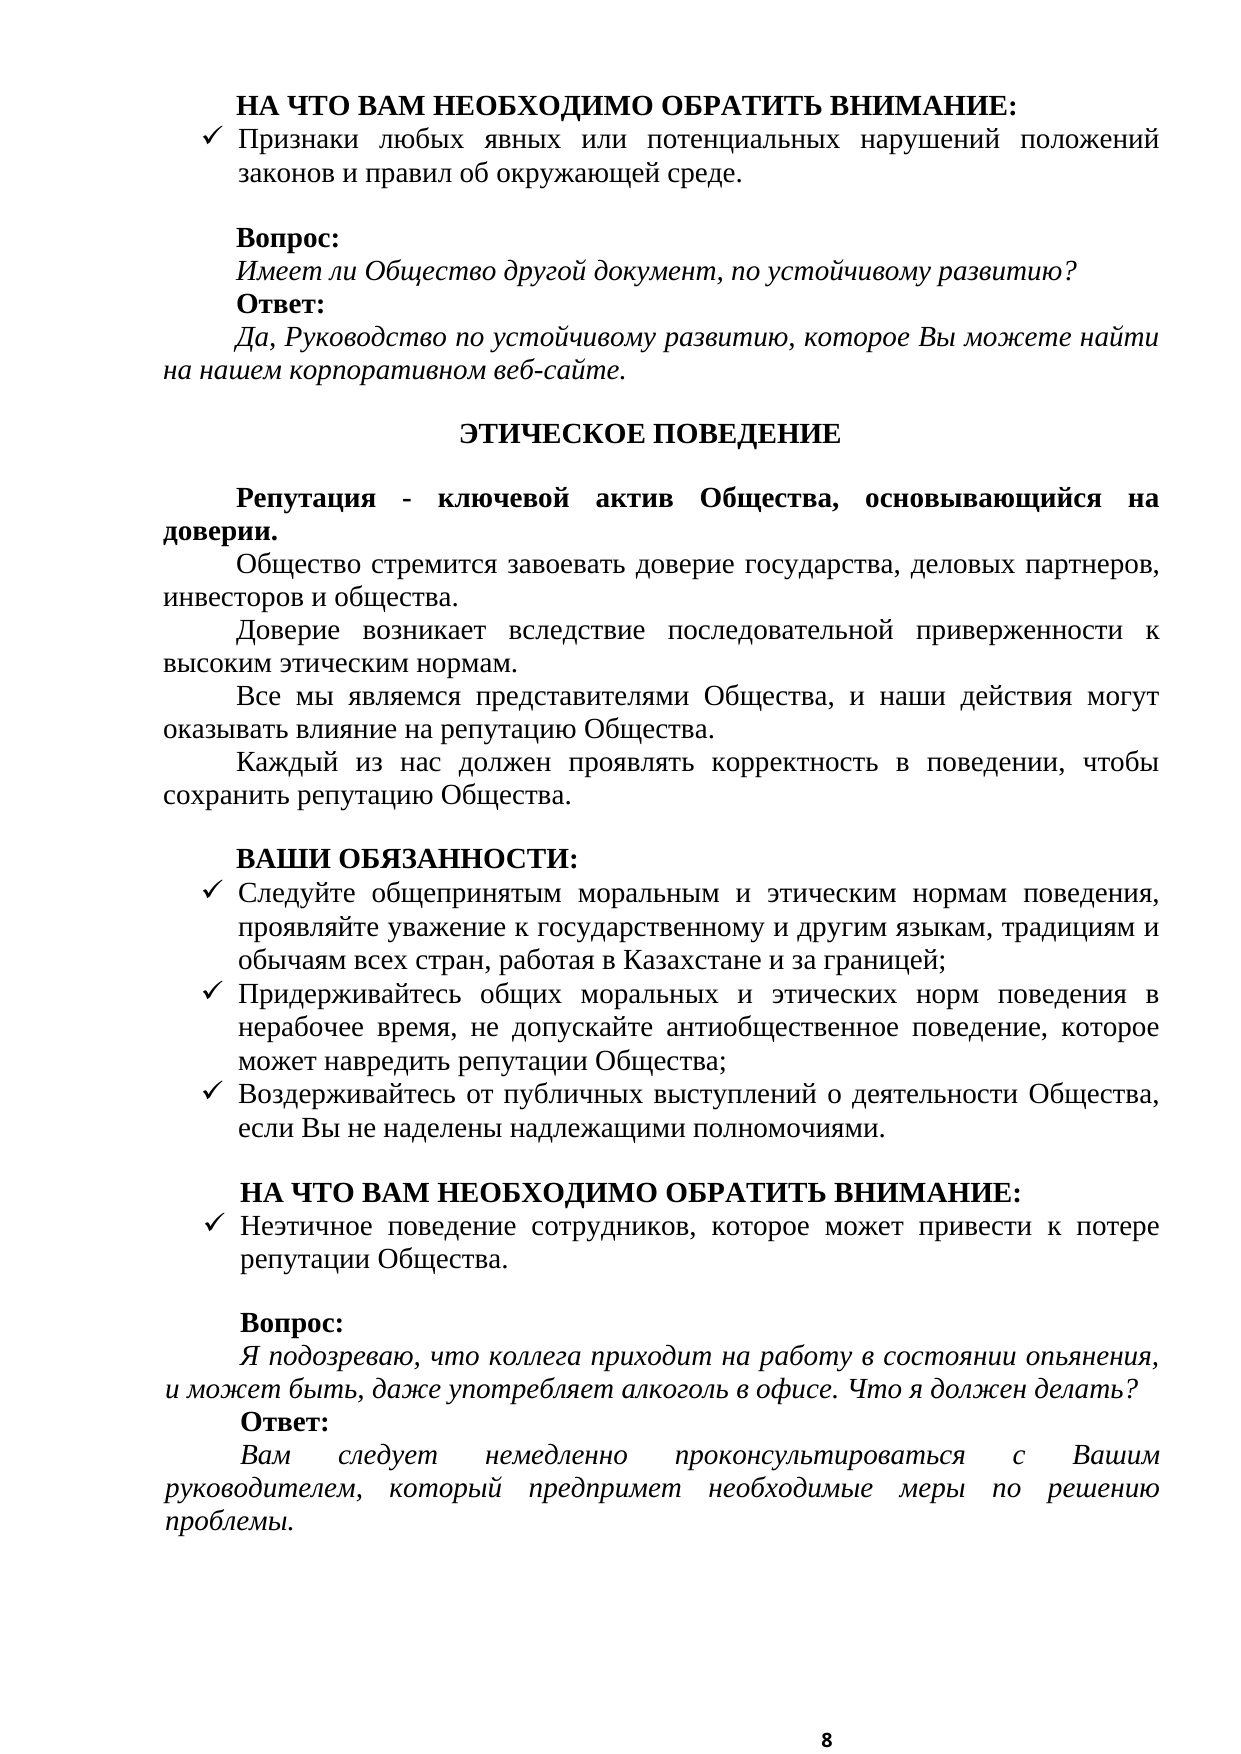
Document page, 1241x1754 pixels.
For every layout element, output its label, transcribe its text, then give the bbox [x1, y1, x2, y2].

text Я подозреваю, что коллега приходит на работу в состоянии опьянения, и может быть, даже употребляет алкоголь в офисе. Что я должен делать? [165, 1339, 1160, 1405]
text НА ЧТО ВАМ НЕОБХОДИМО ОБРАТИТЬ ВНИМАНИЕ: [165, 1176, 1162, 1209]
text Вопрос: [163, 221, 1162, 254]
list Придерживайтесь общих моральных и этических норм поведения в нерабочее время, не допускайте антиобщественное поведение, которое может навредить репутации Общества; [200, 976, 1160, 1077]
text Все мы являемся представителями Общества, и наши действия могут оказывать влияние на репутацию Общества. [163, 679, 1160, 745]
text ЭТИЧЕСКОЕ ПОВЕДЕНИЕ [459, 422, 1162, 449]
list Воздерживайтесь от публичных выступлений о деятельности Общества, если Вы не наделены надлежащими полномочиями. [200, 1077, 1160, 1144]
text Репутация - ключевой актив Общества, основывающийся на доверии. [163, 481, 1160, 547]
text Вопрос: [165, 1306, 1162, 1339]
text Каждый из нас должен проявлять корректность в поведении, чтобы сохранить репутацию Общества. [163, 745, 1160, 811]
text Общество стремится завоевать доверие государства, деловых партнеров, инвесторов и общества. [163, 547, 1160, 613]
list Признаки любых явных или потенциальных нарушений положений законов и правил об окружающей среде. [200, 122, 1160, 189]
text Вам следует немедленно проконсультироваться с Вашим руководителем, который предпримет необходимые меры по решению проблемы. [165, 1438, 1160, 1537]
text Да, Руководство по устойчивому развитию, которое Вы можете найти на нашем корпоративном веб-сайте. [163, 320, 1160, 386]
text НА ЧТО ВАМ НЕОБХОДИМО ОБРАТИТЬ ВНИМАНИЕ: [163, 88, 1162, 122]
text Имеет ли Общество другой документ, по устойчивому развитию? [163, 254, 1162, 287]
text Ответ: [163, 287, 1162, 320]
text Ответ: [165, 1405, 1162, 1438]
list Следуйте общепринятым моральным и этическим нормам поведения, проявляйте уважение к государственному и другим языкам, традициям и обычаям всех стран, работая в Казахстане и за границей; [200, 876, 1160, 976]
text Доверие возникает вследствие последовательной приверженности к высоким этическим нормам. [163, 613, 1160, 679]
text ВАШИ ОБЯЗАННОСТИ: [163, 842, 1162, 876]
list Неэтичное поведение сотрудников, которое может привести к потере репутации Общества. [202, 1209, 1160, 1275]
